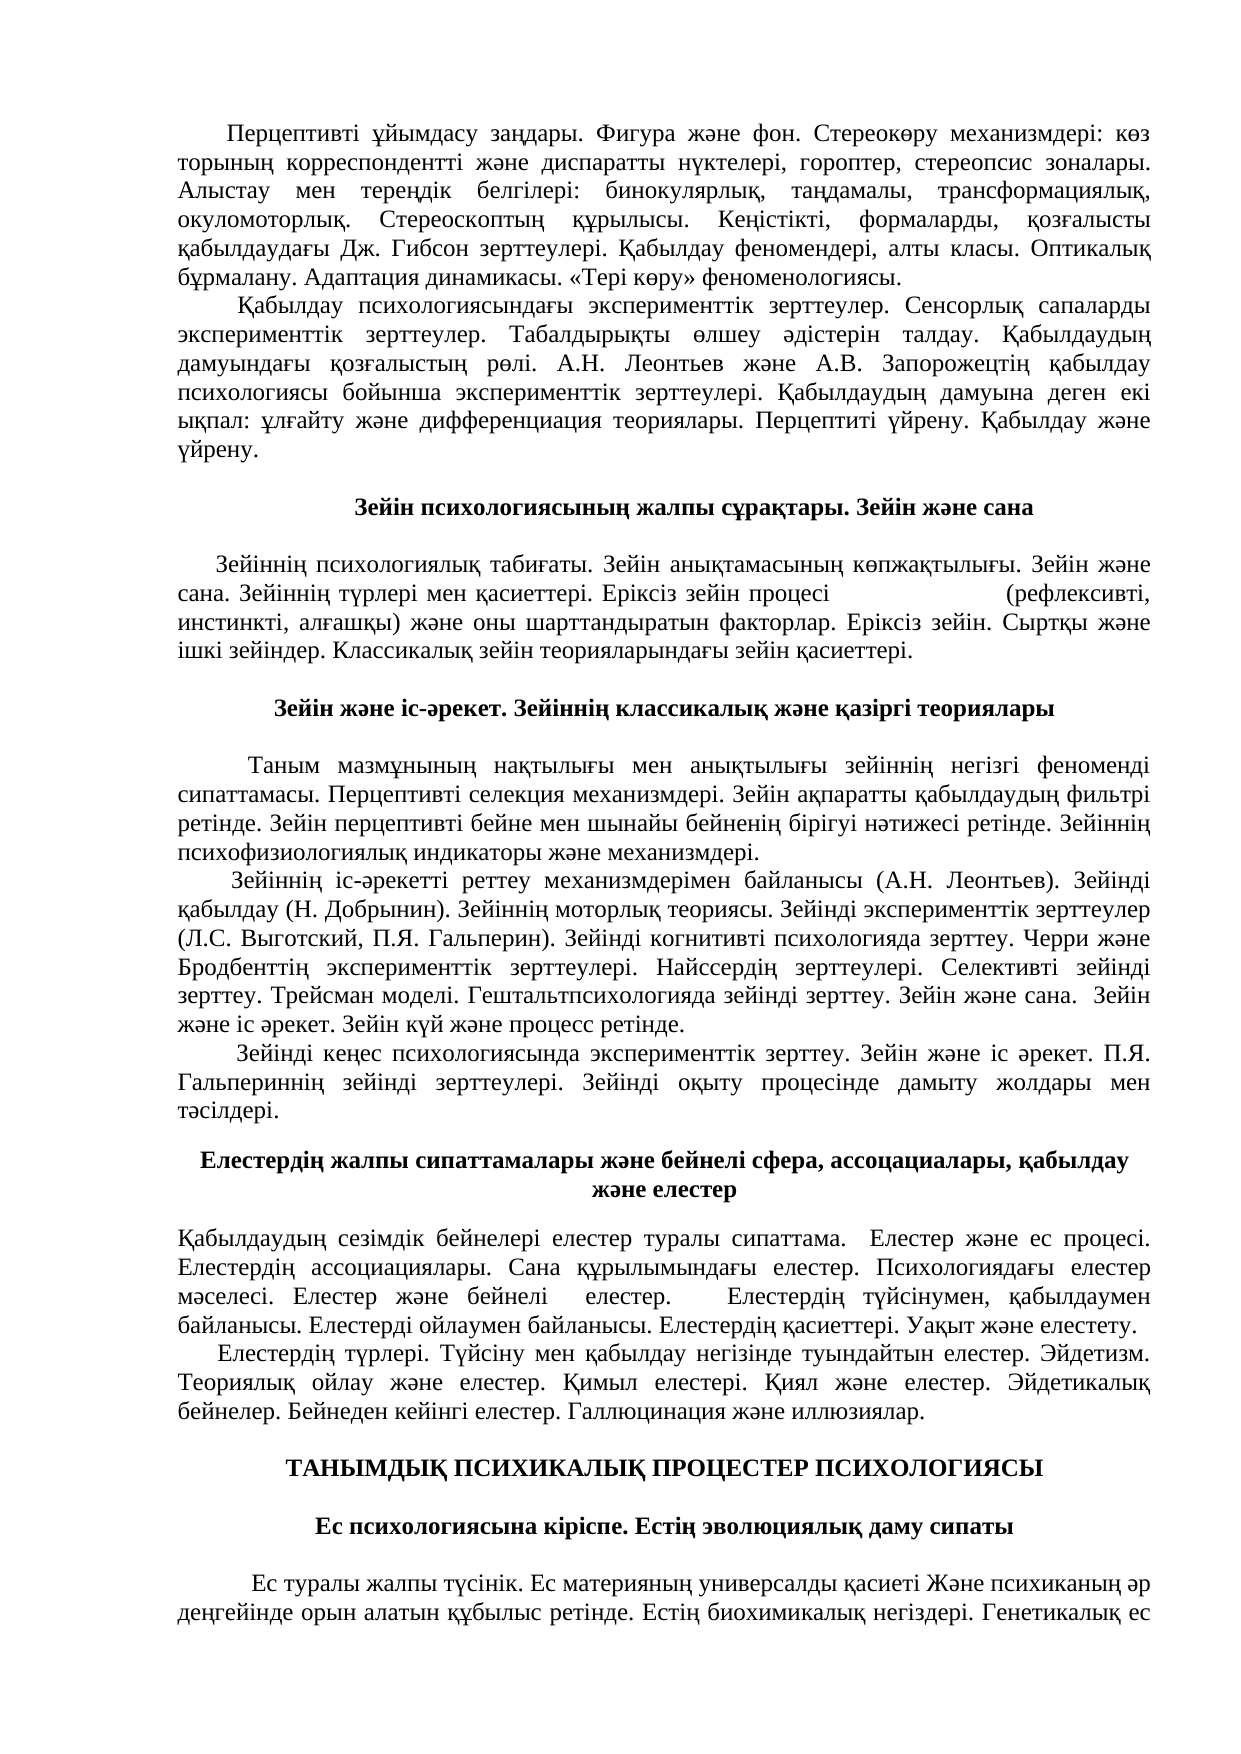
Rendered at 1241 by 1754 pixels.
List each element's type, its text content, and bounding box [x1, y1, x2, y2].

text Елестердің жалпы сипаттамалары және бейнелі сфера, ассоцациалары, қабылдау және елестер [177, 1145, 1152, 1203]
text Зейіннің психологиялық табиғаты. Зейін анықтамасының көпжақтылығы. Зейін және сана. Зейіннің түрлері мен қасиеттері. Еріксіз зейін процесі (рефлексивті, инстинкті, алғашқы) және оны шарттандыратын факторлар. Еріксіз зейін. Сыртқы және ішкі зейіндер. Классикалық зейін теорияларындағы зейін қасиеттері. [177, 549, 1152, 664]
title ТАНЫМДЫҚ ПСИХИКАЛЫҚ ПРОЦЕСТЕР ПСИХОЛОГИЯСЫ [177, 1453, 1152, 1482]
text Таным мазмұнының нақтылығы мен анықтылығы зейіннің негізгі феноменді сипаттамасы. Перцептивті селекция механизмдері. Зейін ақпаратты қабылдаудың фильтрі ретінде. Зейін перцептивті бейне мен шынайы бейненің бірігуі нәтижесі ретінде. Зейіннің психофизиологиялық индикаторы және механизмдері. [177, 751, 1152, 866]
text Қабылдаудың сезімдік бейнелері елестер туралы сипаттама. Елестер және ес процесі. Елестердің ассоциациялары. Сана құрылымындағы елестер. Психологиядағы елестер мәселесі. Елестер және бейнелі елестер. Елестердің түйсінумен, қабылдаумен байланысы. Елестерді ойлаумен байланысы. Елестердің қасиеттері. Уақыт және елестету. [177, 1223, 1152, 1338]
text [177, 1568, 1152, 1626]
text Зейінді кеңес психологиясында эксперименттік зерттеу. Зейін және іс әрекет. П.Я. Гальпериннің зейінді зерттеулері. Зейінді оқыту процесінде дамыту жолдары мен тәсілдері. [177, 1038, 1152, 1124]
text Зейін психологиясының жалпы сұрақтары. Зейін және сана [177, 492, 1152, 521]
title Ес психологиясына кіріспе. Естiң эволюциялық даму сипаты [177, 1511, 1152, 1540]
text Зейіннің іс-әрекетті реттеу механизмдерімен байланысы (А.Н. Леонтьев). Зейінді қабылдау (Н. Добрынин). Зейіннің моторлық теориясы. Зейінді эксперименттік зерттеулер (Л.С. Выготский, П.Я. Гальперин). Зейінді когнитивті психологияда зерттеу. Черри және Бродбенттің эксперименттік зерттеулері. Найссердің зерттеулері. Селективті зейінді зерттеу. Трейсман моделі. Гештальтпсихологияда зейінді зерттеу. Зейін және сана. Зейін және іс әрекет. Зейін күй және процесс ретінде. [177, 866, 1152, 1038]
text Елестердің түрлері. Түйсіну мен қабылдау негізінде туындайтын елестер. Эйдетизм. Теориялық ойлау және елестер. Қимыл елестері. Қиял және елестер. Эйдетикалық бейнелер. Бейнеден кейінгі елестер. Галлюцинация және иллюзиялар. [177, 1338, 1152, 1425]
text Қабылдау психологиясындағы эксперименттік зерттеулер. Сенсорлық сапаларды эксперименттік зерттеулер. Табалдырықты өлшеу әдістерін талдау. Қабылдаудың дамуындағы қозғалыстың рөлі. А.Н. Леонтьев және А.В. Запорожецтің қабылдау психологиясы бойынша эксперименттік зерттеулері. Қабылдаудың дамуына деген екі ықпал: ұлғайту және дифференциация теориялары. Перцептиті үйрену. Қабылдау және үйрену. [177, 291, 1152, 463]
text Зейін және іс-әрекет. Зейіннің классикалық және қазіргі теориялары [177, 693, 1152, 722]
text Перцептивті ұйымдасу заңдары. Фигура және фон. Стереокөру механизмдері: көз торының корреспондентті және диспаратты нүктелері, гороптер, стереопсис зоналары. Алыстау мен тереңдік белгілері: бинокулярлық, таңдамалы, трансформациялық, окуломоторлық. Стереоскоптың құрылысы. Кеңістікті, формаларды, қозғалысты қабылдаудағы Дж. Гибсон зерттеулері. Қабылдау феномендері, алты класы. Оптикалық бұрмалану. Адаптация динамикасы. «Тері көру» феноменологиясы. [177, 118, 1152, 291]
